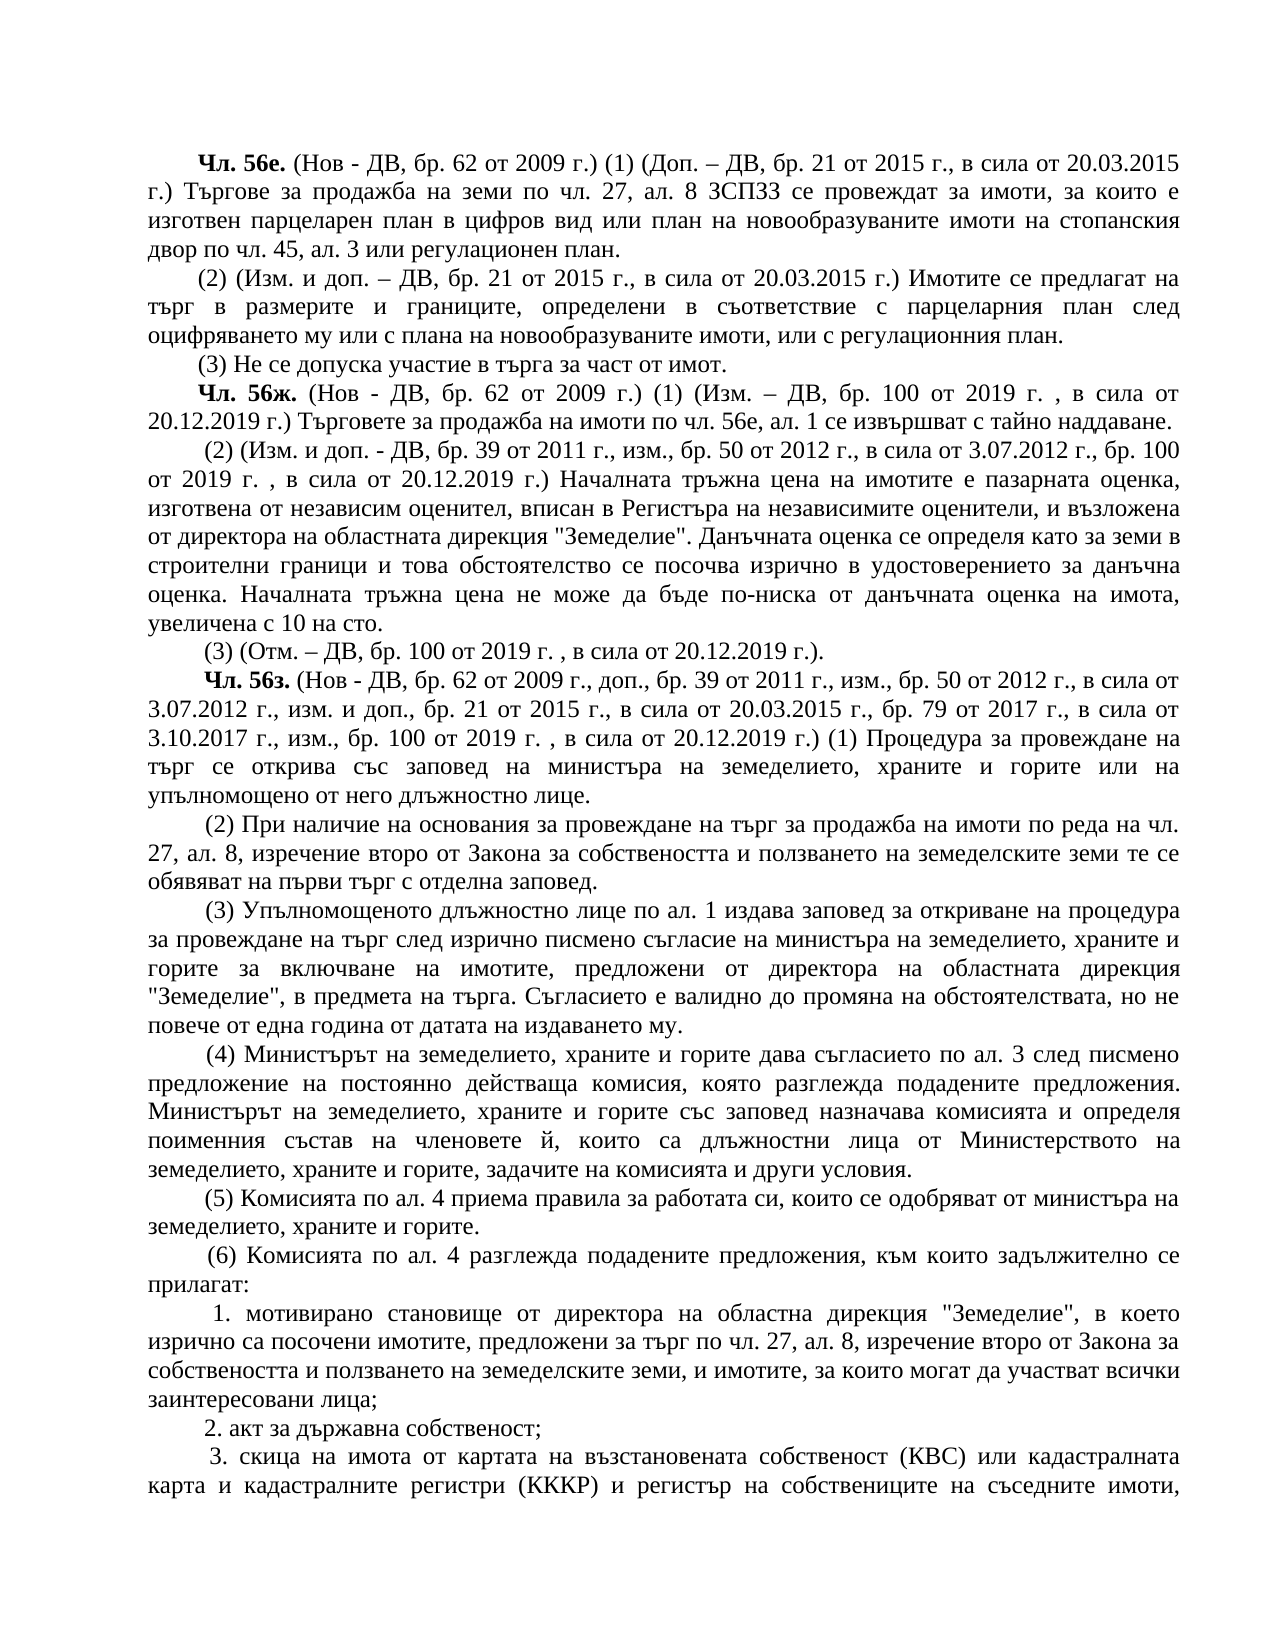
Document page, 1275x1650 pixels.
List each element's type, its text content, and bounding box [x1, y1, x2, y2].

text 2. акт за държавна собственост; [148, 1413, 1181, 1441]
text Чл. 56ж. (Нов - ДВ, бр. 62 от 2009 г.) (1) (Изм. – ДВ, бр. 100 от 2019 г. , в сила от 20.12.2019 г.) Търговете за продажба на имоти по чл. 56е, ал. 1 се извършват с тайно наддаване. [148, 378, 1181, 435]
text (2) (Изм. и доп. - ДВ, бр. 39 от 2011 г., изм., бр. 50 от 2012 г., в сила от 3.07.2012 г., бр. 100 от 2019 г. , в сила от 20.12.2019 г.) Началната тръжна цена на имотите е пазарната оценка, изготвена от независим оценител, вписан в Регистъра на независимите оценители, и възложена от директора на областната дирекция "Земеделие". Данъчната оценка се определя като за земи в строителни граници и това обстоятелство се посочва изрично в удостоверението за данъчна оценка. Началната тръжна цена не може да бъде по-ниска от данъчната оценка на имота, увеличена с 10 на сто. [148, 435, 1181, 636]
text (2) При наличие на основания за провеждане на търг за продажба на имоти по реда на чл. 27, ал. 8, изречение второ от Закона за собствеността и ползването на земеделските земи те се обявяват на първи търг с отделна заповед. [148, 809, 1181, 895]
text Чл. 56е. (Нов - ДВ, бр. 62 от 2009 г.) (1) (Доп. – ДВ, бр. 21 от 2015 г., в сила от 20.03.2015 г.) Търгове за продажба на земи по чл. 27, ал. 8 ЗСПЗЗ се провеждат за имоти, за които е изготвен парцеларен план в цифров вид или план на новообразуваните имоти на стопанския двор по чл. 45, ал. 3 или регулационен план. [148, 148, 1181, 263]
text (3) (Отм. – ДВ, бр. 100 от 2019 г. , в сила от 20.12.2019 г.). [148, 636, 1181, 665]
text (6) Комисията по ал. 4 разглежда подадените предложения, към които задължително се прилагат: [148, 1240, 1181, 1298]
text (4) Министърът на земеделието, храните и горите дава съгласието по ал. 3 след писмено предложение на постоянно действаща комисия, която разглежда подадените предложения. Министърът на земеделието, храните и горите със заповед назначава комисията и определя поименния състав на членовете й, които са длъжностни лица от Министерството на земеделието, храните и горите, задачите на комисията и други условия. [148, 1039, 1181, 1183]
text (5) Комисията по ал. 4 приема правила за работата си, които се одобряват от министъра на земеделието, храните и горите. [148, 1183, 1181, 1240]
text 1. мотивирано становище от директора на областна дирекция "Земеделие", в което изрично са посочени имотите, предложени за търг по чл. 27, ал. 8, изречение второ от Закона за собствеността и ползването на земеделските земи, и имотите, за които могат да участват всички заинтересовани лица; [148, 1298, 1181, 1413]
text (2) (Изм. и доп. – ДВ, бр. 21 от 2015 г., в сила от 20.03.2015 г.) Имотите се предлагат на търг в размерите и границите, определени в съответствие с парцеларния план след оцифряването му или с плана на новообразуваните имоти, или с регулационния план. [148, 263, 1181, 349]
text (3) Не се допуска участие в търга за част от имот. [148, 349, 1181, 378]
text Чл. 56з. (Нов - ДВ, бр. 62 от 2009 г., доп., бр. 39 от 2011 г., изм., бр. 50 от 2012 г., в сила от 3.07.2012 г., изм. и доп., бр. 21 от 2015 г., в сила от 20.03.2015 г., бр. 79 от 2017 г., в сила от 3.10.2017 г., изм., бр. 100 от 2019 г. , в сила от 20.12.2019 г.) (1) Процедура за провеждане на търг се открива със заповед на министъра на земеделието, храните и горите или на упълномощено от него длъжностно лице. [148, 665, 1181, 809]
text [148, 1441, 1181, 1499]
text (3) Упълномощеното длъжностно лице по ал. 1 издава заповед за откриване на процедура за провеждане на търг след изрично писмено съгласие на министъра на земеделието, храните и горите за включване на имотите, предложени от директора на областната дирекция "Земеделие", в предмета на търга. Съгласието е валидно до промяна на обстоятелствата, но не повече от една година от датата на издаването му. [148, 895, 1181, 1039]
